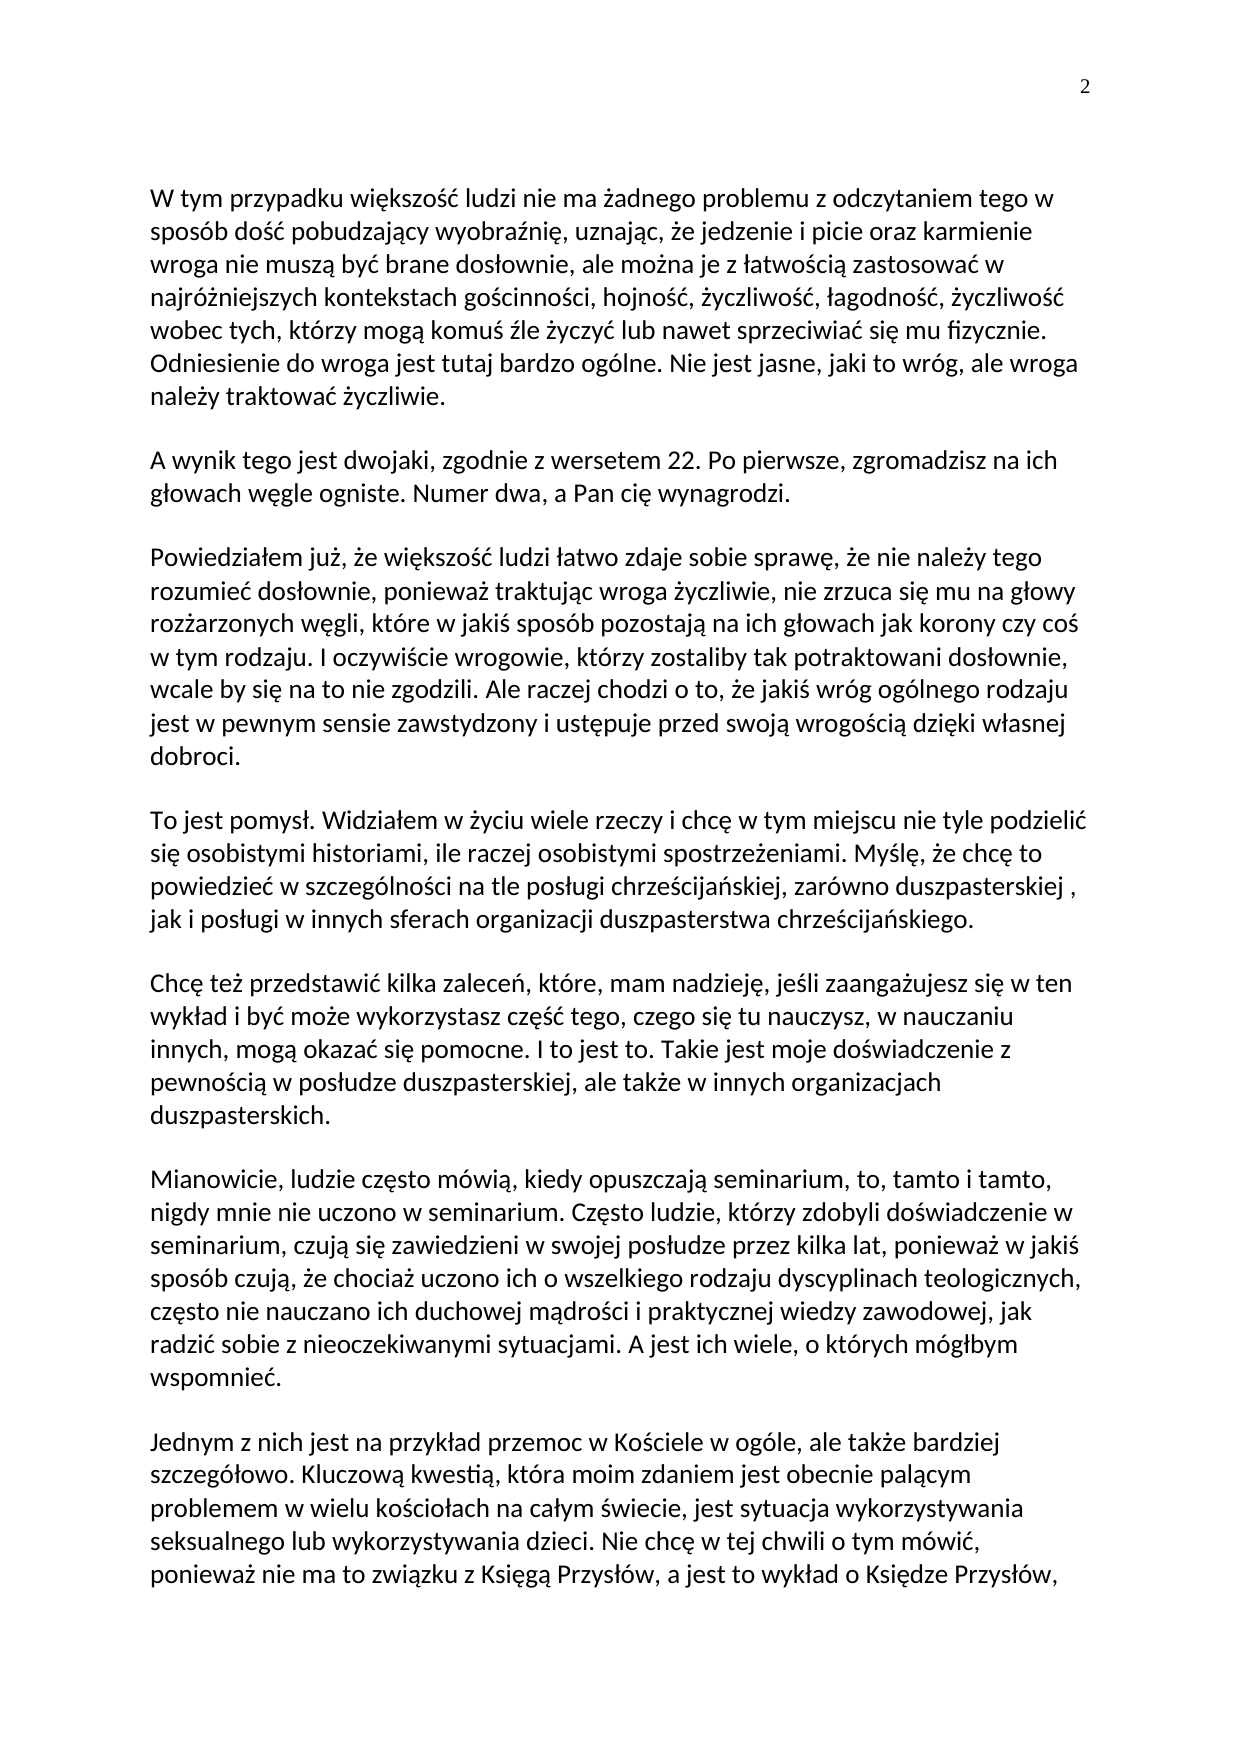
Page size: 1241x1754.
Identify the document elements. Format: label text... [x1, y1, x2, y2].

text W tym przypadku większość ludzi nie ma żadnego problemu z odczytaniem tego w sposób dość pobudzający wyobraźnię, uznając, że jedzenie i picie oraz karmienie wroga nie muszą być brane dosłownie, ale można je z łatwością zastosować w najróżniejszych kontekstach gościnności, hojność, życzliwość, łagodność, życzliwość wobec tych, którzy mogą komuś źle życzyć lub nawet sprzeciwiać się mu fizycznie. Odniesienie do wroga jest tutaj bardzo ogólne. Nie jest jasne, jaki to wróg, ale wroga należy traktować życzliwie. [150, 181, 1090, 412]
text Mianowicie, ludzie często mówią, kiedy opuszczają seminarium, to, tamto i tamto, nigdy mnie nie uczono w seminarium. Często ludzie, którzy zdobyli doświadczenie w seminarium, czują się zawiedzieni w swojej posłudze przez kilka lat, ponieważ w jakiś sposób czują, że chociaż uczono ich o wszelkiego rodzaju dyscyplinach teologicznych, często nie nauczano ich duchowej mądrości i praktycznej wiedzy zawodowej, jak radzić sobie z nieoczekiwanymi sytuacjami. A jest ich wiele, o których mógłbym wspomnieć. [150, 1162, 1090, 1393]
text A wynik tego jest dwojaki, zgodnie z wersetem 22. Po pierwsze, zgromadzisz na ich głowach węgle ogniste. Numer dwa, a Pan cię wynagrodzi. [150, 443, 1090, 509]
text To jest pomysł. Widziałem w życiu wiele rzeczy i chcę w tym miejscu nie tyle podzielić się osobistymi historiami, ile raczej osobistymi spostrzeżeniami. Myślę, że chcę to powiedzieć w szczególności na tle posługi chrześcijańskiej, zarówno duszpasterskiej , jak i posługi w innych sferach organizacji duszpasterstwa chrześcijańskiego. [150, 803, 1090, 935]
text Chcę też przedstawić kilka zaleceń, które, mam nadzieję, jeśli zaangażujesz się w ten wykład i być może wykorzystasz część tego, czego się tu nauczysz, w nauczaniu innych, mogą okazać się pomocne. I to jest to. Takie jest moje doświadczenie z pewnością w posłudze duszpasterskiej, ale także w innych organizacjach duszpasterskich. [150, 966, 1090, 1131]
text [150, 1425, 1090, 1590]
text Powiedziałem już, że większość ludzi łatwo zdaje sobie sprawę, że nie należy tego rozumieć dosłownie, ponieważ traktując wroga życzliwie, nie zrzuca się mu na głowy rozżarzonych węgli, które w jakiś sposób pozostają na ich głowach jak korony czy coś w tym rodzaju. I oczywiście wrogowie, którzy zostaliby tak potraktowani dosłownie, wcale by się na to nie zgodzili. Ale raczej chodzi o to, że jakiś wróg ogólnego rodzaju jest w pewnym sensie zawstydzony i ustępuje przed swoją wrogością dzięki własnej dobroci. [150, 541, 1090, 772]
